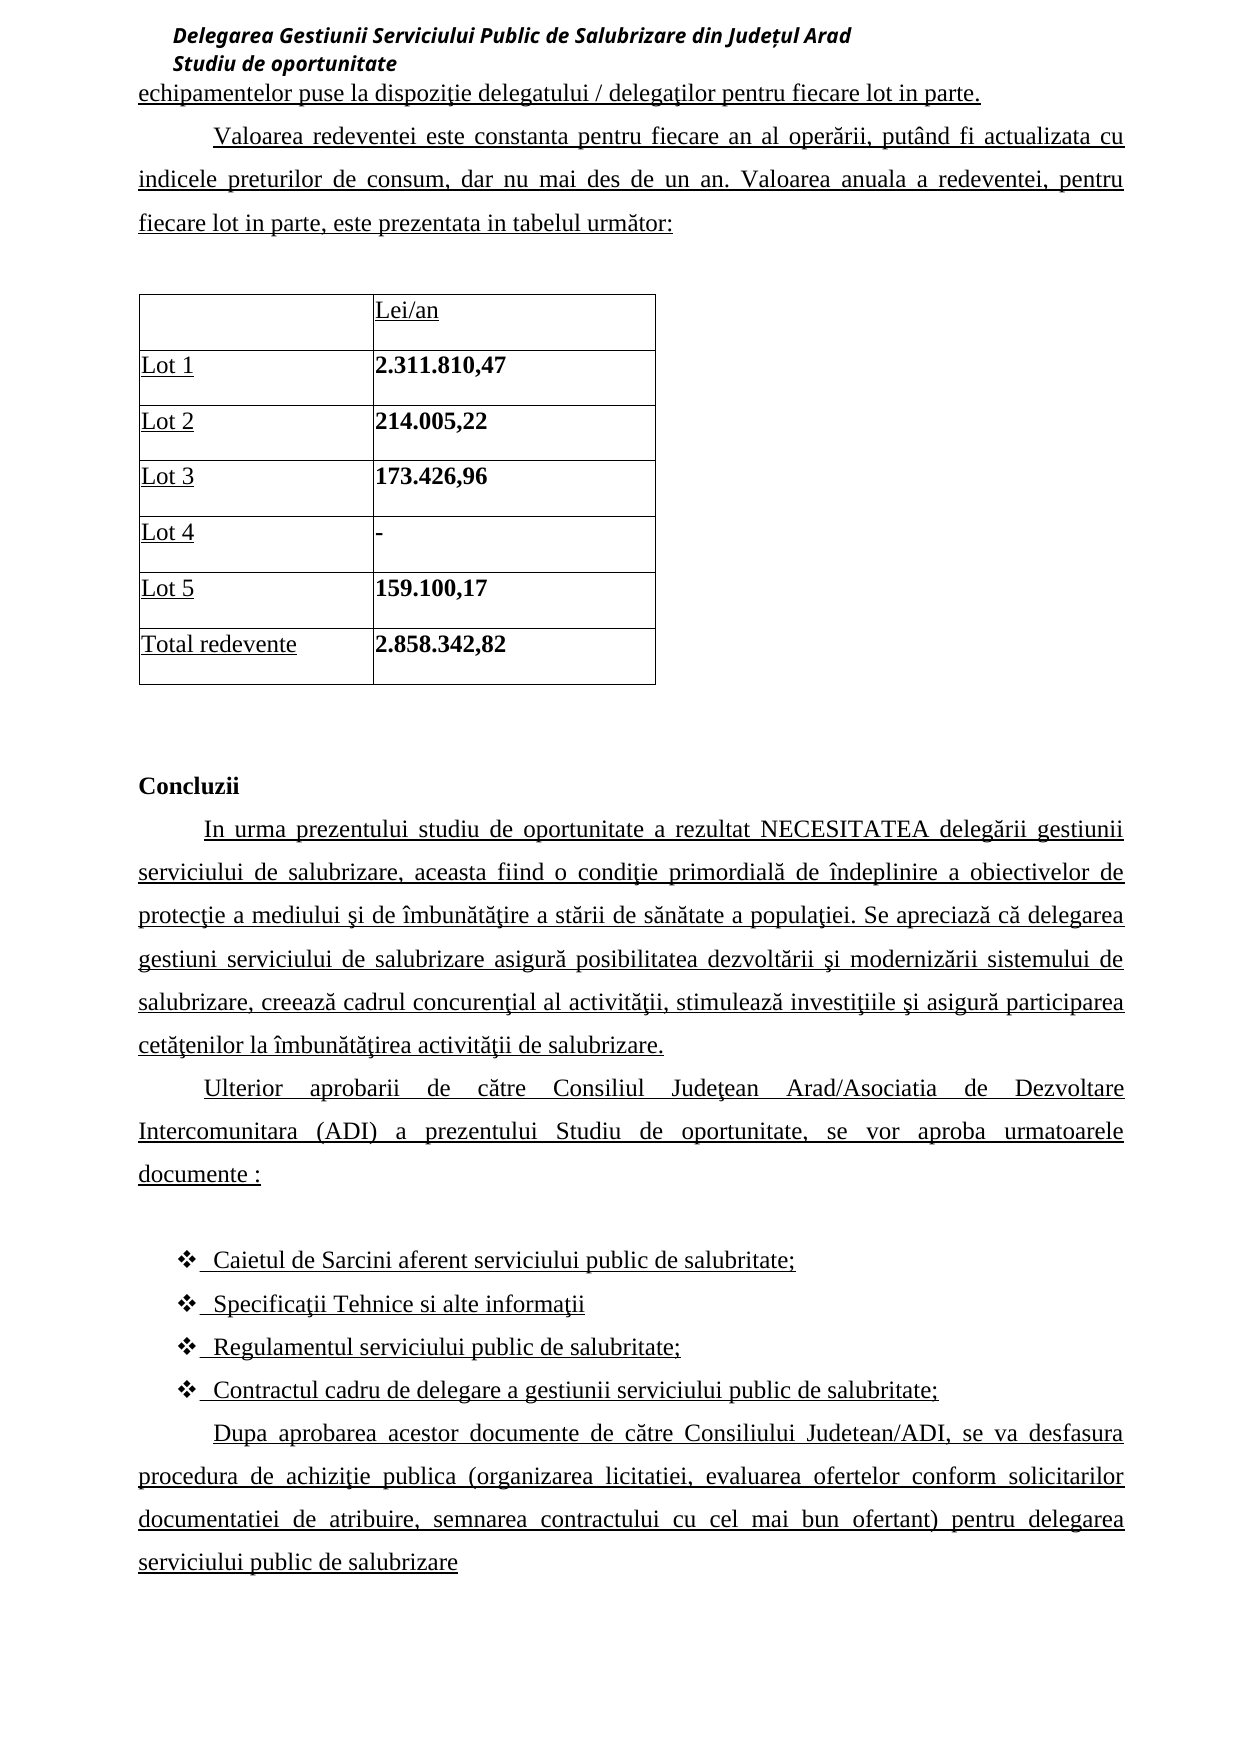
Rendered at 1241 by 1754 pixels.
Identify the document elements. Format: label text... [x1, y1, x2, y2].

table_cell Lot 5 [140, 573, 373, 628]
table_cell Lot 2 [140, 406, 373, 460]
table_cell - [374, 517, 655, 572]
table_cell Lot 1 [140, 351, 373, 405]
text Dupa aprobarea acestor documente de către Consiliului Judetean/ADI, se va desfasura procedura de achiziţie publica (organizarea licitatiei, evaluarea ofertelor conform solicitarilor documentatiei de atribuire, semnarea contractului cu cel mai bun ofertant) pentru delegarea serviciului public de salubrizare [138, 1488, 1125, 1529]
table_cell Total redevente [140, 629, 373, 684]
text Dupa aprobarea acestor documente de către Consiliului Judetean/ADI, se va desfasura procedura de achiziţie publica (organizarea licitatiei, evaluarea ofertelor conform solicitarilor documentatiei de atribuire, semnarea contractului cu cel mai bun ofertant) pentru delegarea serviciului public de salubrizare [138, 1531, 1125, 1576]
table_cell Lot 3 [140, 461, 373, 516]
list Specificaţii Tehnice si alte informaţii [176, 1289, 1125, 1317]
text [138, 78, 1125, 107]
text Valoarea redeventei este constanta pentru fiecare an al operării, putând fi actualizata cu indicele preturilor de consum, dar nu mai des de un an. Valoarea anuala a redeventei, pentru fiecare lot in parte, este prezentata in tabelul următor: [138, 121, 1125, 236]
text Ulterior aprobarii de către Consiliul Judeţean Arad/Asociatia de Dezvoltare Intercomunitara (ADI) a prezentului Studiu de oportunitate, se vor aproba urmatoarele documente : [138, 1073, 1125, 1188]
text In urma prezentului studiu de oportunitate a rezultat NECESITATEA delegării gestiunii serviciului de salubrizare, aceasta fiind o condiţie primordială de îndeplinire a obiectivelor de protecţie a mediului şi de îmbunătăţire a stării de sănătate a populaţiei. Se apreciază că delegarea gestiuni serviciului de salubrizare asigură posibilitatea dezvoltării şi modernizării sistemului de salubrizare, creează cadrul concurenţial al activităţii, stimulează investiţiile şi asigură participarea cetăţenilor la îmbunătăţirea activităţii de salubrizare. [138, 927, 1125, 1012]
text In urma prezentului studiu de oportunitate a rezultat NECESITATEA delegării gestiunii serviciului de salubrizare, aceasta fiind o condiţie primordială de îndeplinire a obiectivelor de protecţie a mediului şi de îmbunătăţire a stării de sănătate a populaţiei. Se apreciază că delegarea gestiuni serviciului de salubrizare asigură posibilitatea dezvoltării şi modernizării sistemului de salubrizare, creează cadrul concurenţial al activităţii, stimulează investiţiile şi asigură participarea cetăţenilor la îmbunătăţirea activităţii de salubrizare. [138, 884, 1125, 926]
text In urma prezentului studiu de oportunitate a rezultat NECESITATEA delegării gestiunii serviciului de salubrizare, aceasta fiind o condiţie primordială de îndeplinire a obiectivelor de protecţie a mediului şi de îmbunătăţire a stării de sănătate a populaţiei. Se apreciază că delegarea gestiuni serviciului de salubrizare asigură posibilitatea dezvoltării şi modernizării sistemului de salubrizare, creează cadrul concurenţial al activităţii, stimulează investiţiile şi asigură participarea cetăţenilor la îmbunătăţirea activităţii de salubrizare. [138, 1013, 1125, 1059]
table_cell 2.858.342,82 [374, 629, 655, 684]
list Contractul cadru de delegare a gestiunii serviciului public de salubritate; [176, 1375, 1125, 1404]
list Regulamentul serviciului public de salubritate; [176, 1332, 1125, 1361]
text Dupa aprobarea acestor documente de către Consiliului Judetean/ADI, se va desfasura procedura de achiziţie publica (organizarea licitatiei, evaluarea ofertelor conform solicitarilor documentatiei de atribuire, semnarea contractului cu cel mai bun ofertant) pentru delegarea serviciului public de salubrizare [138, 1418, 1125, 1486]
table_cell 173.426,96 [374, 461, 655, 516]
table_header [140, 295, 373, 349]
table_cell 159.100,17 [374, 573, 655, 628]
subtitle Concluzii [138, 771, 1125, 800]
list Caietul de Sarcini aferent serviciului public de salubritate; [176, 1246, 1125, 1274]
text In urma prezentului studiu de oportunitate a rezultat NECESITATEA delegării gestiunii serviciului de salubrizare, aceasta fiind o condiţie primordială de îndeplinire a obiectivelor de protecţie a mediului şi de îmbunătăţire a stării de sănătate a populaţiei. Se apreciază că delegarea gestiuni serviciului de salubrizare asigură posibilitatea dezvoltării şi modernizării sistemului de salubrizare, creează cadrul concurenţial al activităţii, stimulează investiţiile şi asigură participarea cetăţenilor la îmbunătăţirea activităţii de salubrizare. [138, 814, 1125, 882]
table_cell 214.005,22 [374, 406, 655, 460]
table_cell Lot 4 [140, 517, 373, 572]
table_header Lei/an [374, 295, 655, 349]
table_cell 2.311.810,47 [374, 351, 655, 405]
